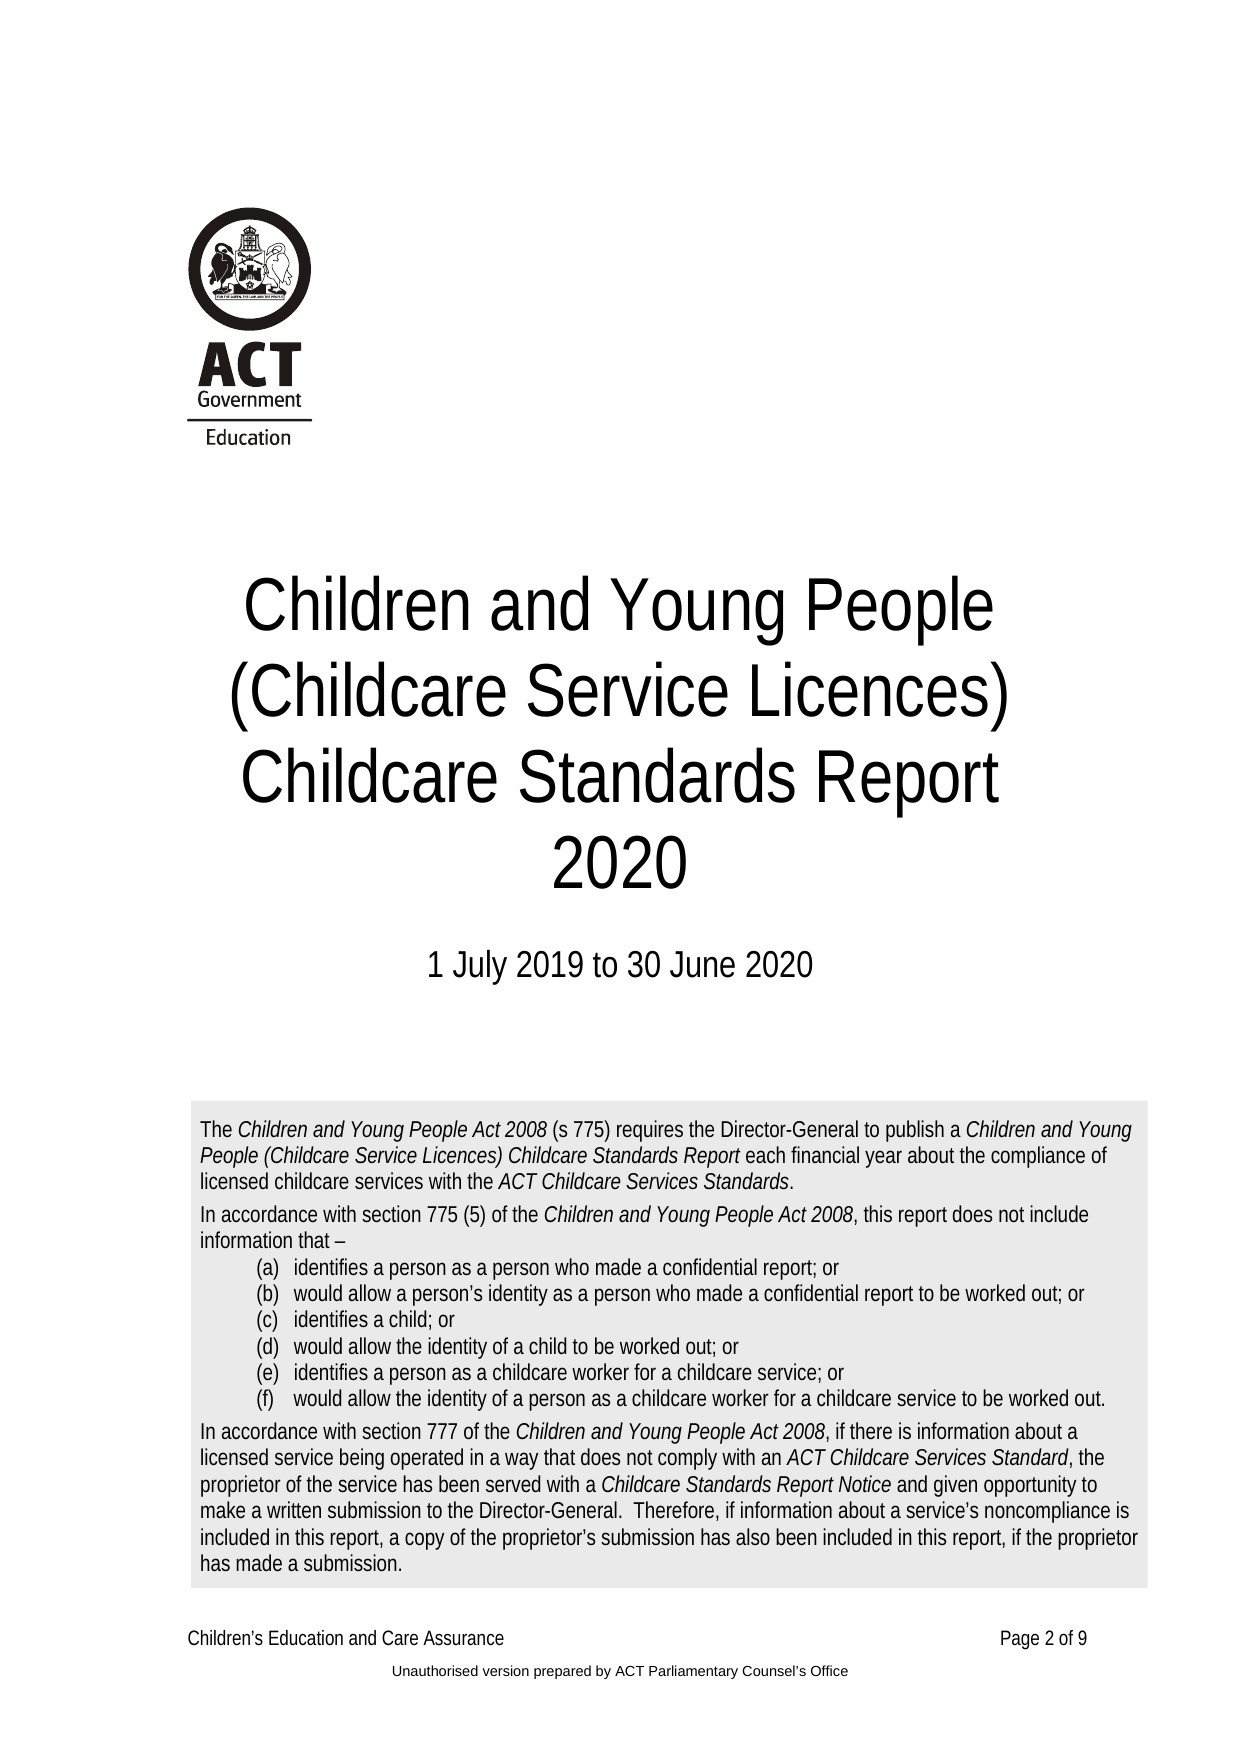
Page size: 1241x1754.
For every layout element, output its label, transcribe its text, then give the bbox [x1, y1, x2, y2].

text Children and Young People (Childcare Service Licences) Childcare Standards Report 2020 [187, 560, 1052, 904]
text 1 July 2019 to 30 June 2020 [187, 942, 1052, 986]
